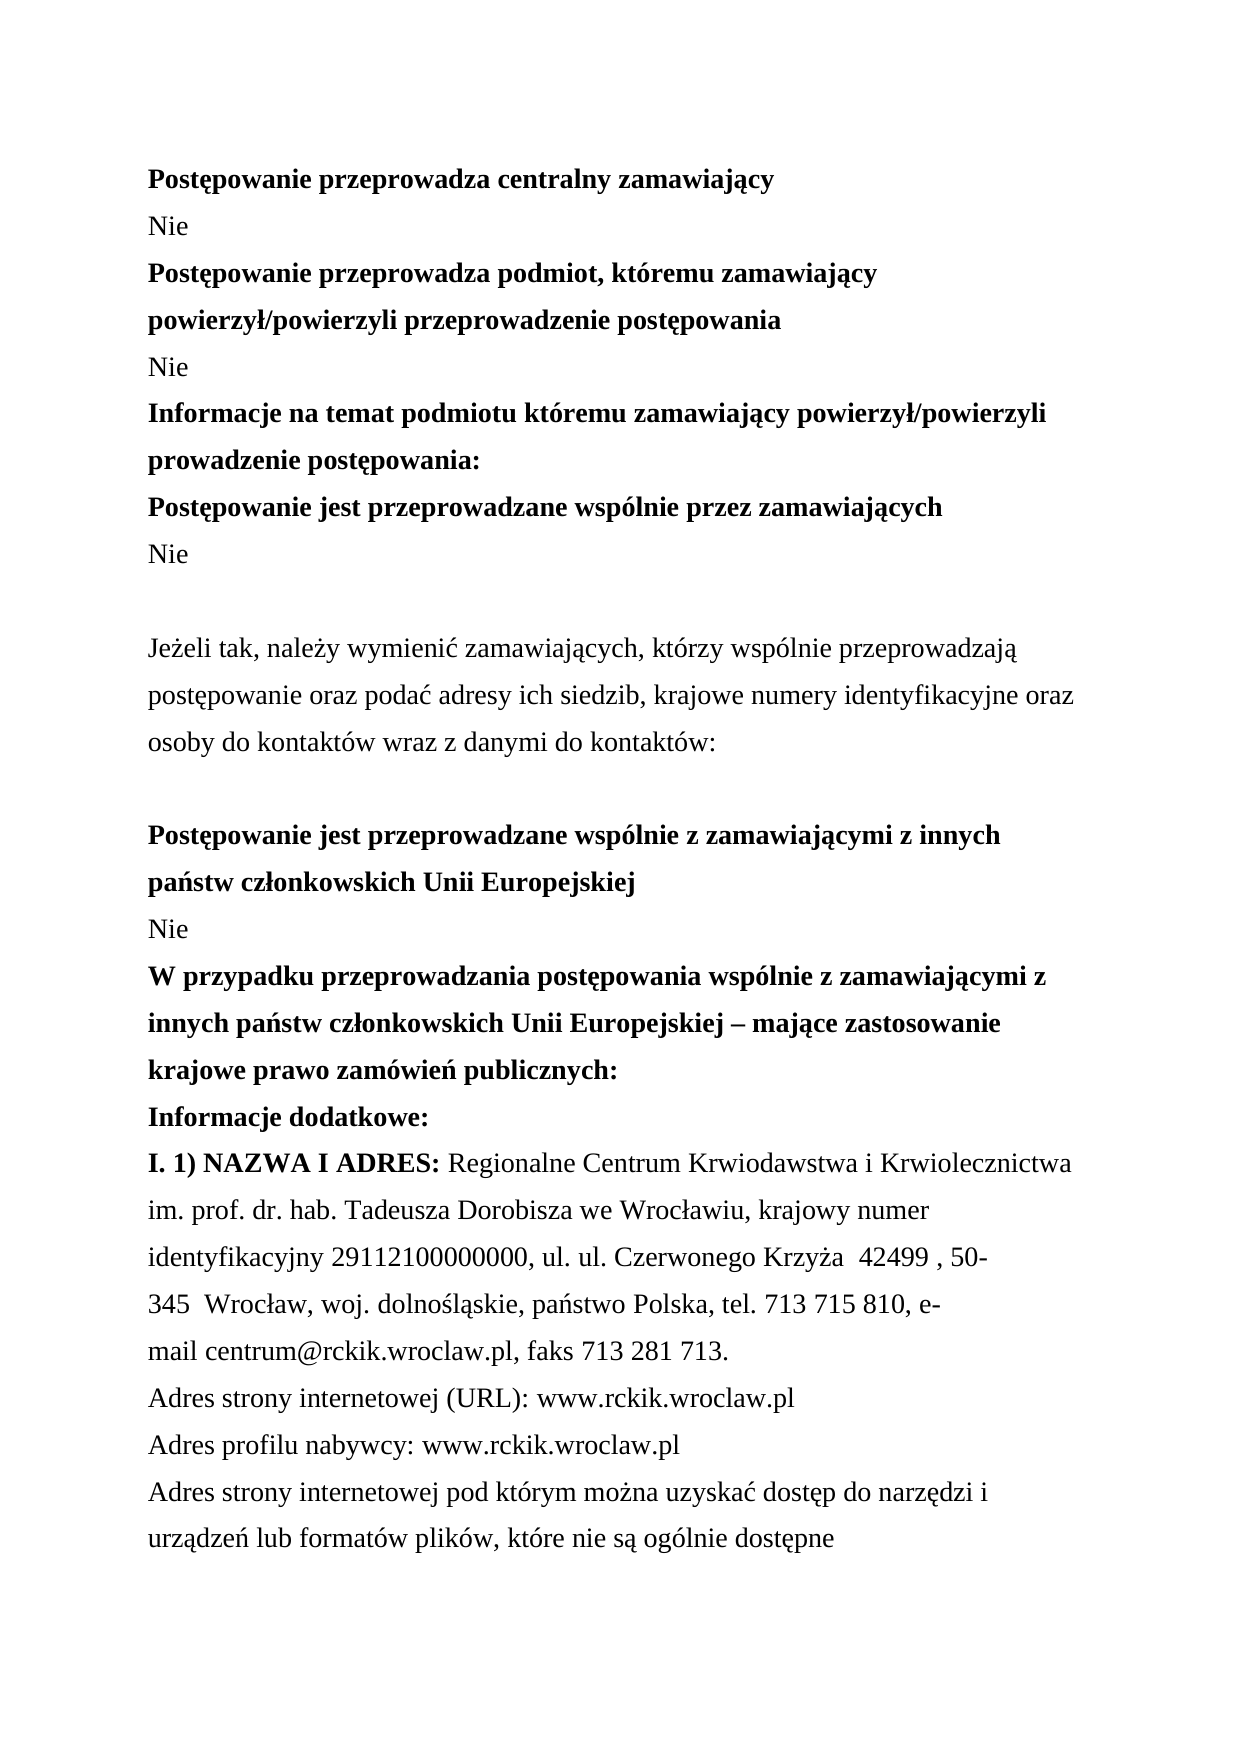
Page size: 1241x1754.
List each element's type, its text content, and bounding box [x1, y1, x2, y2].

text Nie [148, 523, 1093, 569]
text Nie [148, 194, 1093, 241]
text Informacje na temat podmiotu któremu zamawiający powierzył/powierzyli prowadzenie postępowania: Postępowanie jest przeprowadzane wspólnie przez zamawiających [148, 382, 1093, 523]
text Nie [148, 335, 1093, 382]
text Nie [148, 898, 1093, 944]
text W przypadku przeprowadzania postępowania wspólnie z zamawiającymi z innych państw członkowskich Unii Europejskiej – mające zastosowanie krajowe prawo zamówień publicznych: Informacje dodatkowe: [148, 944, 1093, 1132]
text Postępowanie przeprowadza podmiot, któremu zamawiający powierzył/powierzyli przeprowadzenie postępowania [148, 241, 1093, 335]
text I. 1) NAZWA I ADRES: Regionalne Centrum Krwiodawstwa i Krwiolecznictwa im. prof. dr. hab. Tadeusza Dorobisza we Wrocławiu, krajowy numer identyfikacyjny 29112100000000, ul. ul. Czerwonego Krzyża 42499 , 50-345 Wrocław, woj. dolnośląskie, państwo Polska, tel. 713 715 810, e-mail centrum@rckik.wroclaw.pl, faks 713 281 713. Adres strony internetowej (URL): www.rckik.wroclaw.pl Adres profilu nabywcy: www.rckik.wroclaw.pl Adres strony internetowej pod którym można uzyskać dostęp do narzędzi i urządzeń lub formatów plików, które nie są ogólnie dostępne [148, 1132, 1093, 1554]
text Jeżeli tak, należy wymienić zamawiających, którzy wspólnie przeprowadzają postępowanie oraz podać adresy ich siedzib, krajowe numery identyfikacyjne oraz osoby do kontaktów wraz z danymi do kontaktów: Postępowanie jest przeprowadzane wspólnie z zamawiającymi z innych państw członkowskich Unii Europejskiej [148, 569, 1093, 898]
text Postępowanie przeprowadza centralny zamawiający [148, 148, 1093, 194]
